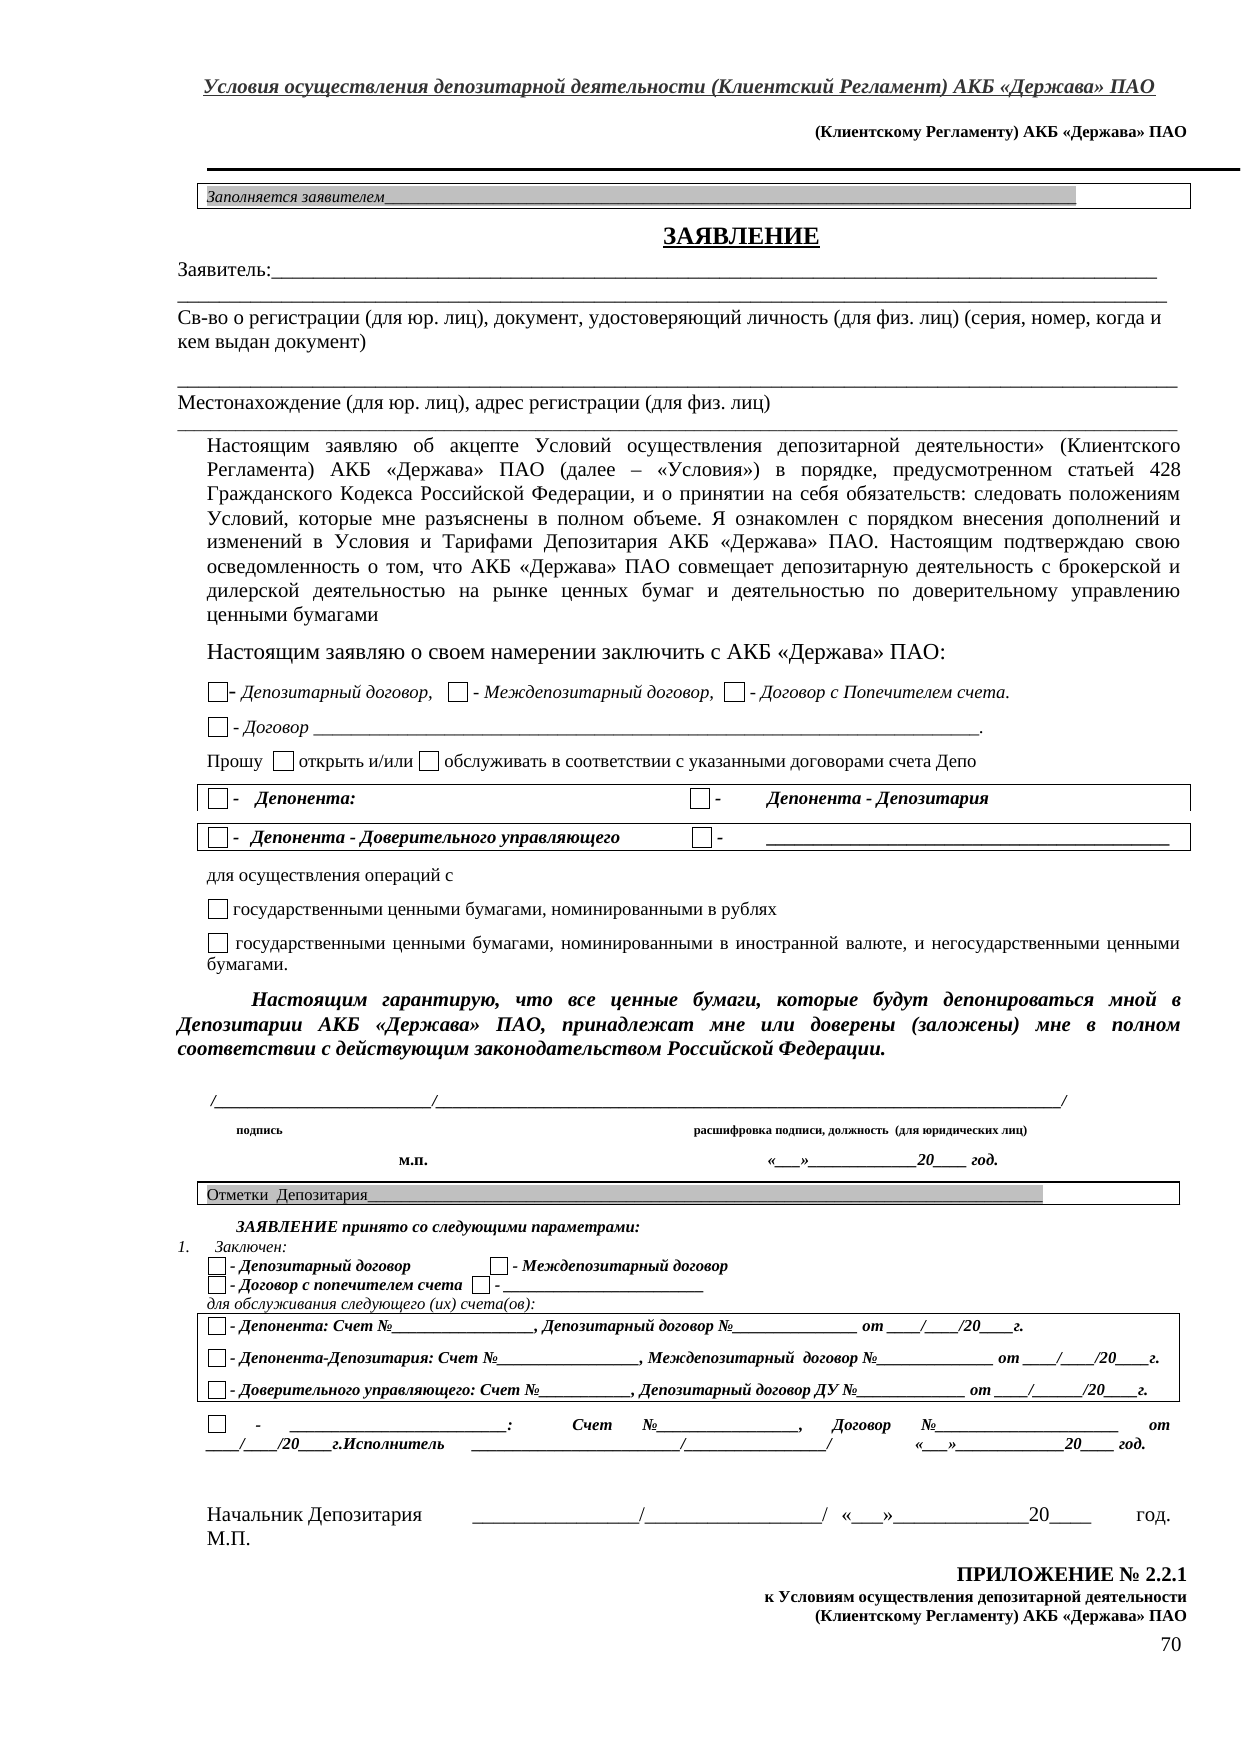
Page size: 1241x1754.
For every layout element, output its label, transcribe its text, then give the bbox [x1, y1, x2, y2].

text для обслуживания следующего (их) счета(ов): [207, 1294, 1171, 1313]
text Местонахождение (для юр. лиц), адрес регистрации (для физ. лиц) [177, 390, 1182, 414]
text Настоящим гарантирую, что все ценные бумаги, которые будут депонироваться мной в Депозитарии АКБ «Держава» ПАО, принадлежат мне или доверены (заложены) мне в полном соответствии с действующим законодательством Российской Федерации. [177, 987, 1182, 1059]
text Отметки Депозитария_________________________________________________________________________________ [198, 1183, 1179, 1204]
text к Условиям осуществления депозитарной деятельности [162, 1586, 1187, 1606]
text Прошу открыть и/или обслуживать в соответствии с указанными договорами счета Депо [207, 750, 1182, 772]
text - Депозитарный договор, - Междепозитарный договор, - Договор с Попечителем счета. [207, 677, 1182, 703]
text Приложение № 2.2.1 [162, 1562, 1187, 1586]
text (Клиентскому Регламенту) АКБ «Держава» ПАО [162, 122, 1187, 141]
text государственными ценными бумагами, номинированными в иностранной валюте, и негосударственными ценными бумагами. [207, 932, 1182, 975]
text ЗАЯВЛЕНИЕ принято со следующими параметрами: [207, 1217, 1171, 1236]
text - Депозитарный договор - Междепозитарный договор [207, 1256, 1171, 1275]
text м.п. «___»_____________20____ год. [207, 1150, 1240, 1169]
text (Клиентскому Регламенту) АКБ «Держава» ПАО [162, 1606, 1187, 1625]
text Настоящим заявляю о своем намерении заключить с АКБ «Держава» ПАО: [207, 638, 1182, 664]
text для осуществления операций с [207, 864, 1182, 885]
text ________________________________________________________________________________________________________________________ [177, 414, 1182, 433]
text Св-во о регистрации (для юр. лиц), документ, удостоверяющий личность (для физ. лиц) (серия, номер, когда и кем выдан документ) [177, 305, 1182, 353]
text - Депонента: Счет №_________________, Депозитарный договор №_______________ от ____/____/20____г. [198, 1314, 1179, 1335]
text - Доверительного управляющего: Счет №___________, Депозитарный договор ДУ №_____________ от ____/______/20____г. [198, 1376, 1179, 1401]
text Настоящим заявляю об акцепте Условий осуществления депозитарной деятельности» (Клиентского Регламента) АКБ «Держава» ПАО (далее – «Условия») в порядке, предусмотренном статьей 428 Гражданского Кодекса Российской Федерации, и о принятии на себя обязательств: следовать положениям Условий, которые мне разъяснены в полном объеме. Я ознакомлен с порядком внесения дополнений и изменений в Условия и Тарифами Депозитария АКБ «Держава» ПАО. Настоящим подтверждаю свою осведомленность о том, что АКБ «Держава» ПАО совмещает депозитарную деятельность с брокерской и дилерской деятельностью на рынке ценных бумаг и деятельностью по доверительному управлению ценными бумагами [207, 433, 1182, 626]
text Заполняется заявителем___________________________________________________________________________________ [198, 184, 1190, 208]
text - Депонента - Доверительного управляющего - ___________________________________________ [198, 824, 1190, 850]
text подпись расшифровка подписи, должность (для юридических лиц) [207, 1123, 1182, 1137]
text - Депонента-Депозитария: Счет №_________________, Междепозитарный договор №______________ от ____/____/20____г. [198, 1345, 1179, 1367]
text /__________________________/___________________________________________________________________________/ [207, 1091, 1182, 1110]
text - __________________________: Счет №_________________, Договор №______________________ от ____/____/20____г.Исполнитель _________________________/_________________/ «___»_____________20____ год. [207, 1414, 1171, 1453]
text государственными ценными бумагами, номинированными в рублях [207, 898, 1182, 919]
subtitle ЗАЯВЛЕНИЕ [177, 221, 1240, 250]
text - Договор _______________________________________________________________________. [207, 716, 1182, 737]
text - Договор с попечителем счета - ________________________ [207, 1275, 1171, 1294]
text - Депонента: - Депонента - Депозитария [198, 785, 1190, 811]
list Заключен: [177, 1236, 1171, 1256]
text Заявитель:_____________________________________________________________________________________ [177, 257, 1240, 281]
text ________________________________________________________________________________________________ [177, 366, 1182, 390]
text _______________________________________________________________________________________________ [177, 281, 1240, 305]
text Начальник Депозитария ________________/_________________/ «___»_____________20____ год. М.П. [207, 1502, 1171, 1550]
